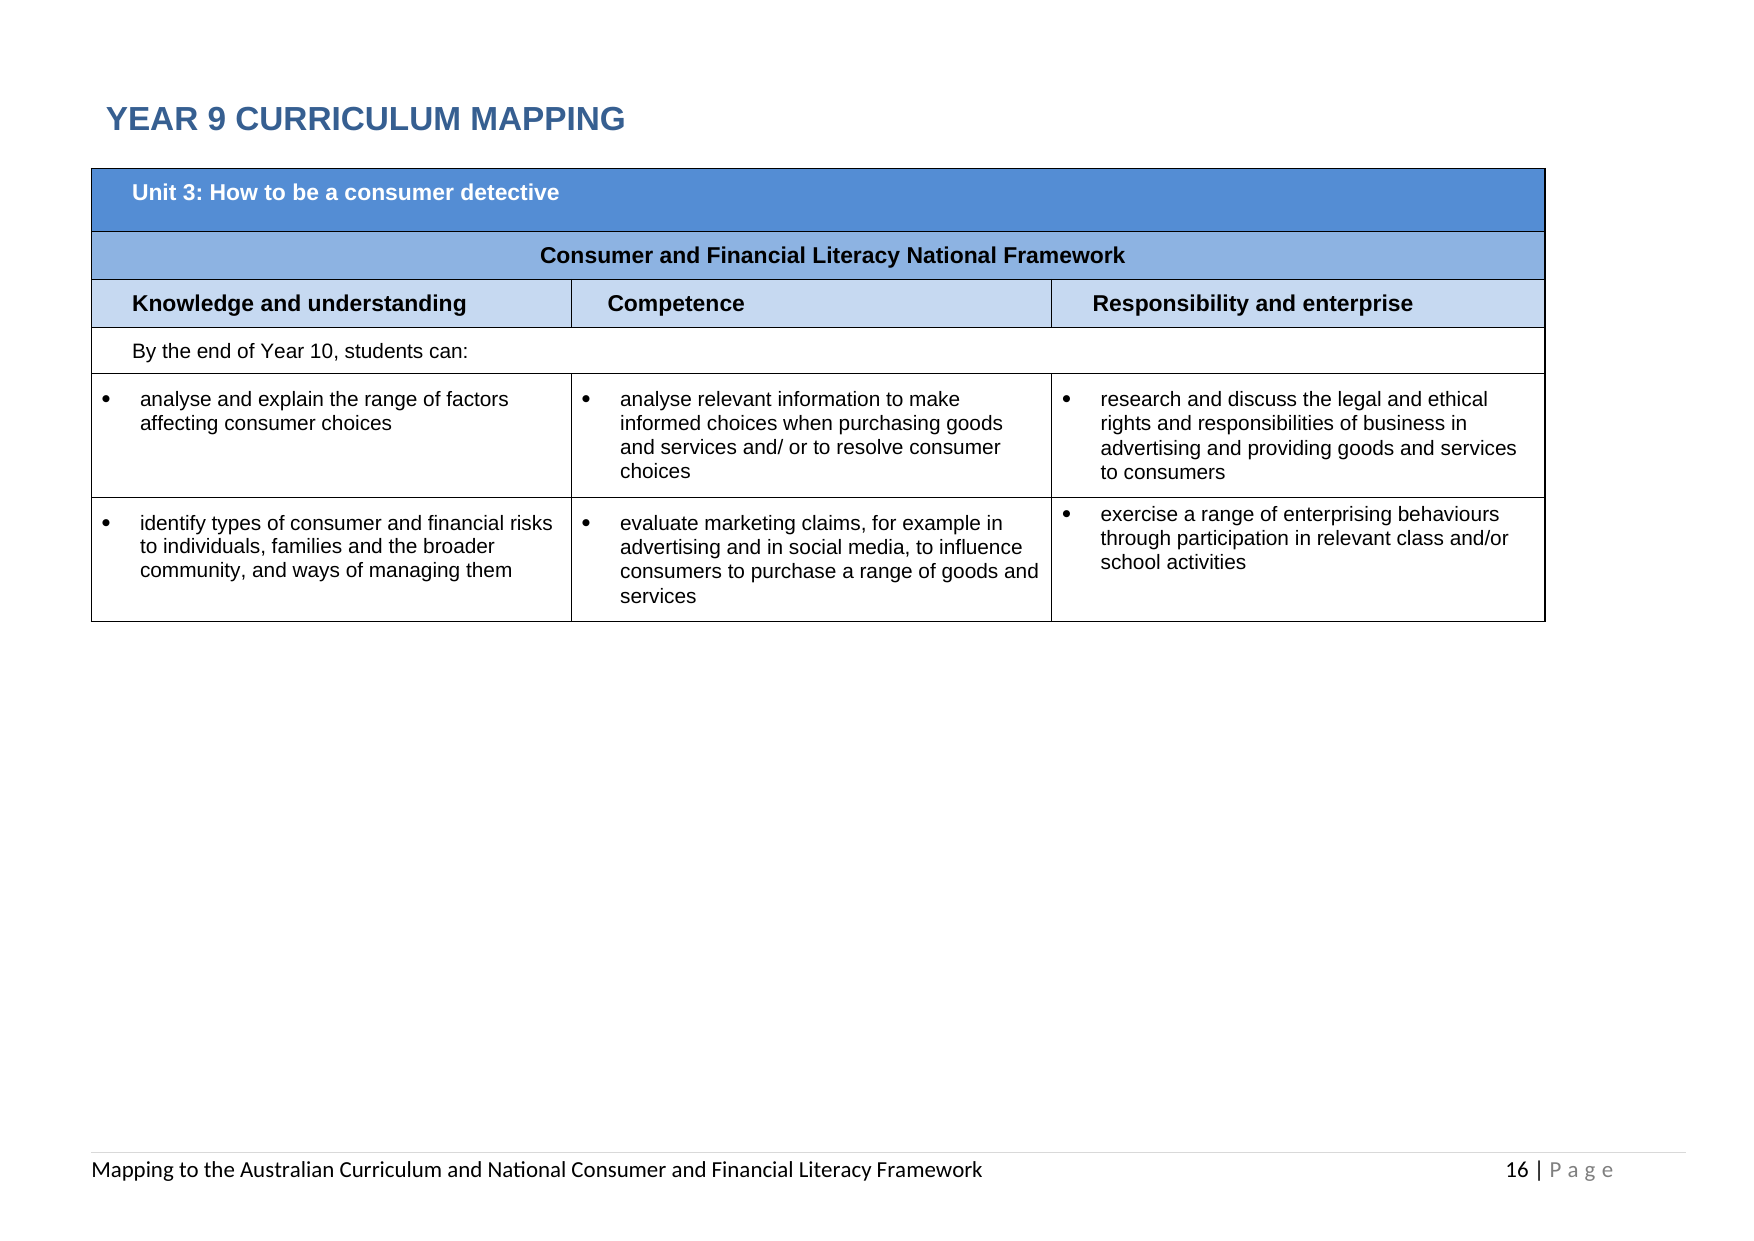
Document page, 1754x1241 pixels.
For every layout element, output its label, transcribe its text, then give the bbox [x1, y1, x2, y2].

table_cell evaluate marketing claims, for example in advertising and in social media, to influence consumers to purchase a range of goods and services [572, 498, 1051, 621]
table_cell identify types of consumer and financial risks to individuals, families and the broader community, and ways of managing them [92, 498, 571, 621]
table_cell Consumer and Financial Literacy National Framework [92, 232, 1544, 279]
table_cell Competence [572, 280, 1051, 327]
table_cell analyse and explain the range of factors affecting consumer choices [92, 374, 571, 497]
table_cell Responsibility and enterprise [1052, 280, 1544, 327]
table_cell By the end of Year 10, students can: [92, 328, 1544, 373]
table_cell exercise a range of enterprising behaviours through participation in relevant class and/or school activities [1052, 498, 1544, 621]
table_cell research and discuss the legal and ethical rights and responsibilities of business in advertising and providing goods and services to consumers [1052, 374, 1544, 497]
table_header Unit 3: How to be a consumer detective [92, 169, 1544, 231]
table_cell Knowledge and understanding [92, 280, 571, 327]
table_cell analyse relevant information to make informed choices when purchasing goods and services and/ or to resolve consumer choices [572, 374, 1051, 497]
